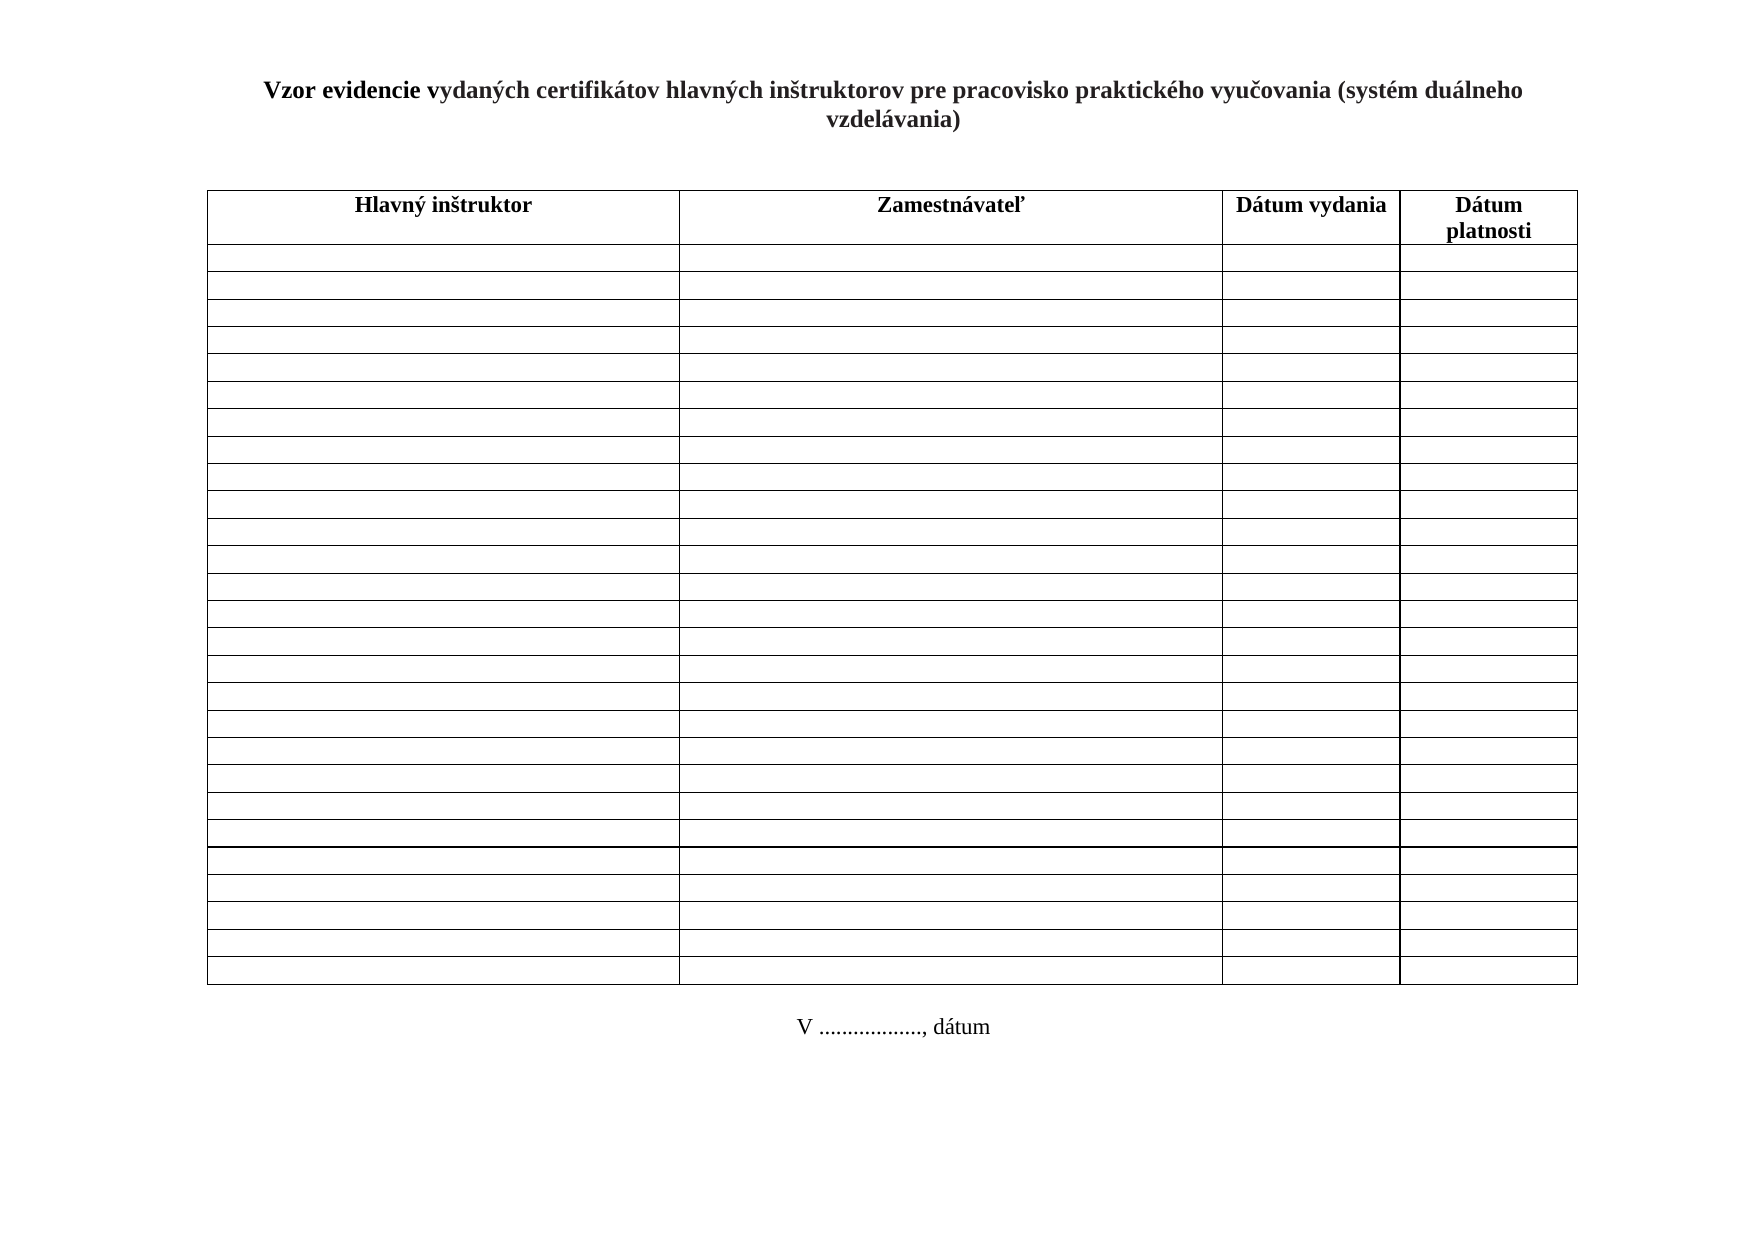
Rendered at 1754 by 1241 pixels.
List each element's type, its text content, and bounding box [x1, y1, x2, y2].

table_cell [208, 628, 679, 655]
table_cell [1401, 300, 1577, 326]
table_cell [1401, 902, 1577, 929]
table_cell [208, 300, 679, 326]
table_cell [1401, 875, 1577, 901]
table_cell [1223, 793, 1399, 819]
table_cell [208, 820, 679, 846]
table_cell [680, 519, 1222, 545]
table_cell [680, 601, 1222, 627]
table_cell [208, 382, 679, 408]
table_cell [1223, 354, 1399, 381]
table_cell [1223, 902, 1399, 929]
table_cell [1223, 957, 1399, 983]
table_header Hlavný inštruktor [208, 191, 679, 244]
table_cell [1223, 300, 1399, 326]
table_cell [208, 711, 679, 737]
table_cell [680, 902, 1222, 929]
table_cell [680, 683, 1222, 709]
table_cell [680, 437, 1222, 463]
table_cell [680, 738, 1222, 764]
table_cell [680, 574, 1222, 600]
table_cell [680, 957, 1222, 983]
table_header Zamestnávateľ [680, 191, 1222, 244]
table_cell [1223, 327, 1399, 353]
table_cell [680, 327, 1222, 353]
table_cell [1401, 683, 1577, 709]
table_cell [208, 656, 679, 682]
table_cell [1401, 820, 1577, 846]
table_cell [208, 574, 679, 600]
table_cell [680, 409, 1222, 436]
table_cell [1401, 272, 1577, 298]
table_cell [1401, 628, 1577, 655]
table_cell [1223, 656, 1399, 682]
table_cell [1401, 464, 1577, 490]
table_cell [1223, 382, 1399, 408]
table_cell [1401, 491, 1577, 518]
table_cell [1223, 628, 1399, 655]
table_cell [208, 491, 679, 518]
table_cell [1223, 245, 1399, 271]
table_cell [208, 793, 679, 819]
table_cell [680, 656, 1222, 682]
text V .................., dátum [207, 1013, 1580, 1039]
table_cell [680, 628, 1222, 655]
table_cell [208, 738, 679, 764]
table_cell [208, 957, 679, 983]
table_cell [208, 601, 679, 627]
table_cell [208, 930, 679, 956]
table_cell [680, 848, 1222, 874]
table_cell [1401, 546, 1577, 572]
table_cell [208, 875, 679, 901]
table_cell [1401, 957, 1577, 983]
table_cell [208, 354, 679, 381]
table_cell [680, 491, 1222, 518]
table_cell [1223, 409, 1399, 436]
table_cell [208, 245, 679, 271]
table_cell [1401, 656, 1577, 682]
table_cell [208, 765, 679, 792]
table_cell [1401, 793, 1577, 819]
table_cell [1223, 930, 1399, 956]
table_cell [1223, 738, 1399, 764]
table_cell [208, 848, 679, 874]
table_cell [1401, 574, 1577, 600]
table_cell [1401, 848, 1577, 874]
table_cell [680, 820, 1222, 846]
table_cell [1223, 848, 1399, 874]
table_cell [208, 546, 679, 572]
table_cell [1223, 820, 1399, 846]
table_cell [1401, 601, 1577, 627]
table_cell [680, 272, 1222, 298]
table_cell [1401, 382, 1577, 408]
table_cell [680, 354, 1222, 381]
table_cell [1401, 245, 1577, 271]
table_cell [1223, 574, 1399, 600]
table_cell [1223, 464, 1399, 490]
table_cell [1401, 519, 1577, 545]
table_cell [1223, 437, 1399, 463]
table_cell [208, 409, 679, 436]
table_cell [1401, 409, 1577, 436]
table_cell [680, 793, 1222, 819]
text Vzor evidencie vydaných certifikátov hlavných inštruktorov pre pracovisko praktického vyučovania (systém duálneho vzdelávania) [207, 75, 1580, 132]
table_cell [1223, 519, 1399, 545]
table_cell [680, 875, 1222, 901]
table_cell [680, 546, 1222, 572]
table_cell [1401, 327, 1577, 353]
table_cell [1223, 601, 1399, 627]
table_cell [1401, 930, 1577, 956]
table_cell [1223, 491, 1399, 518]
table_cell [680, 382, 1222, 408]
table_cell [1401, 354, 1577, 381]
table_cell [680, 300, 1222, 326]
table_cell [1401, 738, 1577, 764]
table_cell [1223, 683, 1399, 709]
table_cell [680, 930, 1222, 956]
table_cell [680, 464, 1222, 490]
table_cell [1223, 875, 1399, 901]
table_cell [1223, 765, 1399, 792]
table_cell [208, 437, 679, 463]
table_cell [208, 519, 679, 545]
table_cell [1401, 711, 1577, 737]
table_cell [680, 711, 1222, 737]
table_cell [208, 464, 679, 490]
table_cell [680, 765, 1222, 792]
table_cell [1401, 765, 1577, 792]
table_header Dátum vydania [1223, 191, 1399, 244]
table_header Dátum platnosti [1401, 191, 1577, 244]
table_cell [208, 272, 679, 298]
table_cell [1223, 546, 1399, 572]
table_cell [208, 683, 679, 709]
table_cell [1401, 437, 1577, 463]
table_cell [208, 327, 679, 353]
table_cell [208, 902, 679, 929]
table_cell [1223, 711, 1399, 737]
table_cell [680, 245, 1222, 271]
table_cell [1223, 272, 1399, 298]
